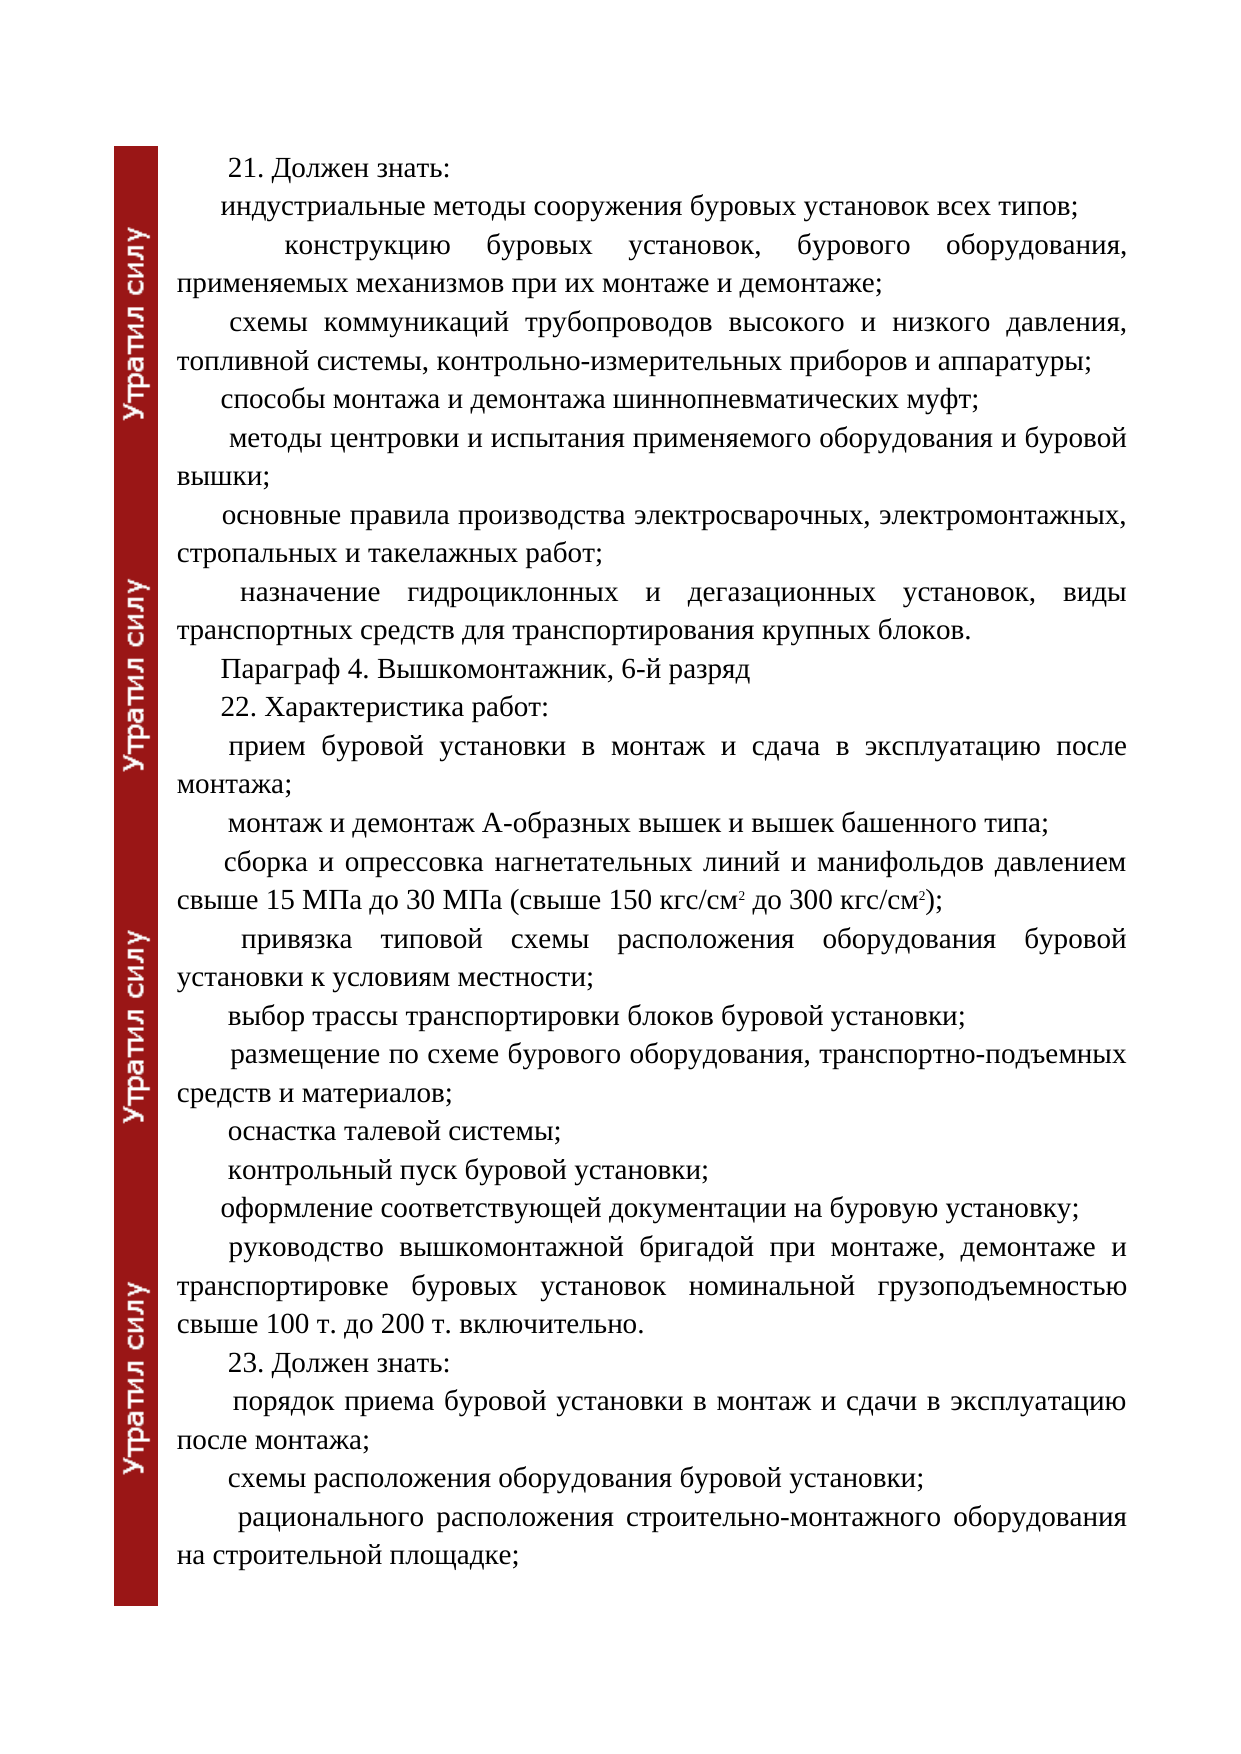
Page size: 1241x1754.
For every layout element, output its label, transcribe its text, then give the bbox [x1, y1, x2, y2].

picture [114, 916, 158, 921]
text основные правила производства электросварочных, электромонтажных, стропальных и такелажных работ; [112, 497, 1128, 569]
picture [114, 839, 158, 844]
text прием буровой установки в монтаж и сдача в эксплуатацию после монтажа; [112, 728, 1128, 800]
text схемы расположения оборудования буровой установки; [112, 1460, 1128, 1494]
text размещение по схеме бурового оборудования, транспортно-подъемных средств и материалов; [112, 1036, 1128, 1108]
text оформление соответствующей документации на буровую установку; [112, 1191, 1128, 1224]
picture [114, 222, 158, 227]
picture [114, 376, 158, 381]
text сборка и опрессовка нагнетательных линий и манифольдов давлением свыше 15 МПа до 30 МПа (свыше 150 кгс/см2 до 300 кгс/см2); [112, 844, 1128, 916]
text способы монтажа и демонтажа шиннопневматических муфт; [112, 381, 1128, 415]
picture [114, 183, 158, 188]
picture [114, 1340, 158, 1345]
text рационального расположения строительно-монтажного оборудования на строительной площадке; [112, 1499, 1128, 1571]
text Параграф 4. Вышкомонтажник, 6-й разряд [112, 651, 1128, 684]
text 22. Характеристика работ: [112, 689, 1128, 723]
text схемы коммуникаций трубопроводов высокого и низкого давления, топливной системы, контрольно-измерительных приборов и аппаратуры; [112, 304, 1128, 376]
text порядок приема буровой установки в монтаж и сдачи в эксплуатацию после монтажа; [112, 1383, 1128, 1455]
picture [114, 1147, 158, 1152]
picture [114, 1031, 158, 1036]
picture [114, 1224, 158, 1229]
picture [114, 1455, 158, 1460]
text индустриальные методы сооружения буровых установок всех типов; [112, 188, 1128, 222]
picture [114, 1494, 158, 1499]
text 21. Должен знать: [112, 150, 1128, 183]
text контрольный пуск буровой установки; [112, 1152, 1128, 1186]
text руководство вышкомонтажной бригадой при монтаже, демонтаже и транспортировке буровых установок номинальной грузоподъемностью свыше 100 т. до 200 т. включительно. [112, 1229, 1128, 1340]
picture [114, 569, 158, 574]
picture [114, 1186, 158, 1191]
picture [114, 299, 158, 304]
picture [114, 415, 158, 420]
picture [114, 1108, 158, 1113]
text методы центровки и испытания применяемого оборудования и буровой вышки; [112, 420, 1128, 492]
picture [114, 1378, 158, 1383]
picture [114, 993, 158, 998]
text привязка типовой схемы расположения оборудования буровой установки к условиям местности; [112, 921, 1128, 993]
text конструкцию буровых установок, бурового оборудования, применяемых механизмов при их монтаже и демонтаже; [112, 227, 1128, 299]
text назначение гидроциклонных и дегазационных установок, виды транспортных средств для транспортирования крупных блоков. [112, 574, 1128, 646]
picture [114, 684, 158, 689]
picture [114, 1571, 158, 1606]
text 23. Должен знать: [112, 1345, 1128, 1378]
picture [114, 723, 158, 728]
picture [114, 800, 158, 805]
picture [114, 492, 158, 497]
picture [114, 646, 158, 651]
picture [114, 146, 158, 150]
text монтаж и демонтаж А-образных вышек и вышек башенного типа; [112, 805, 1128, 839]
text выбор трассы транспортировки блоков буровой установки; [112, 998, 1128, 1031]
text оснастка талевой системы; [112, 1113, 1128, 1147]
